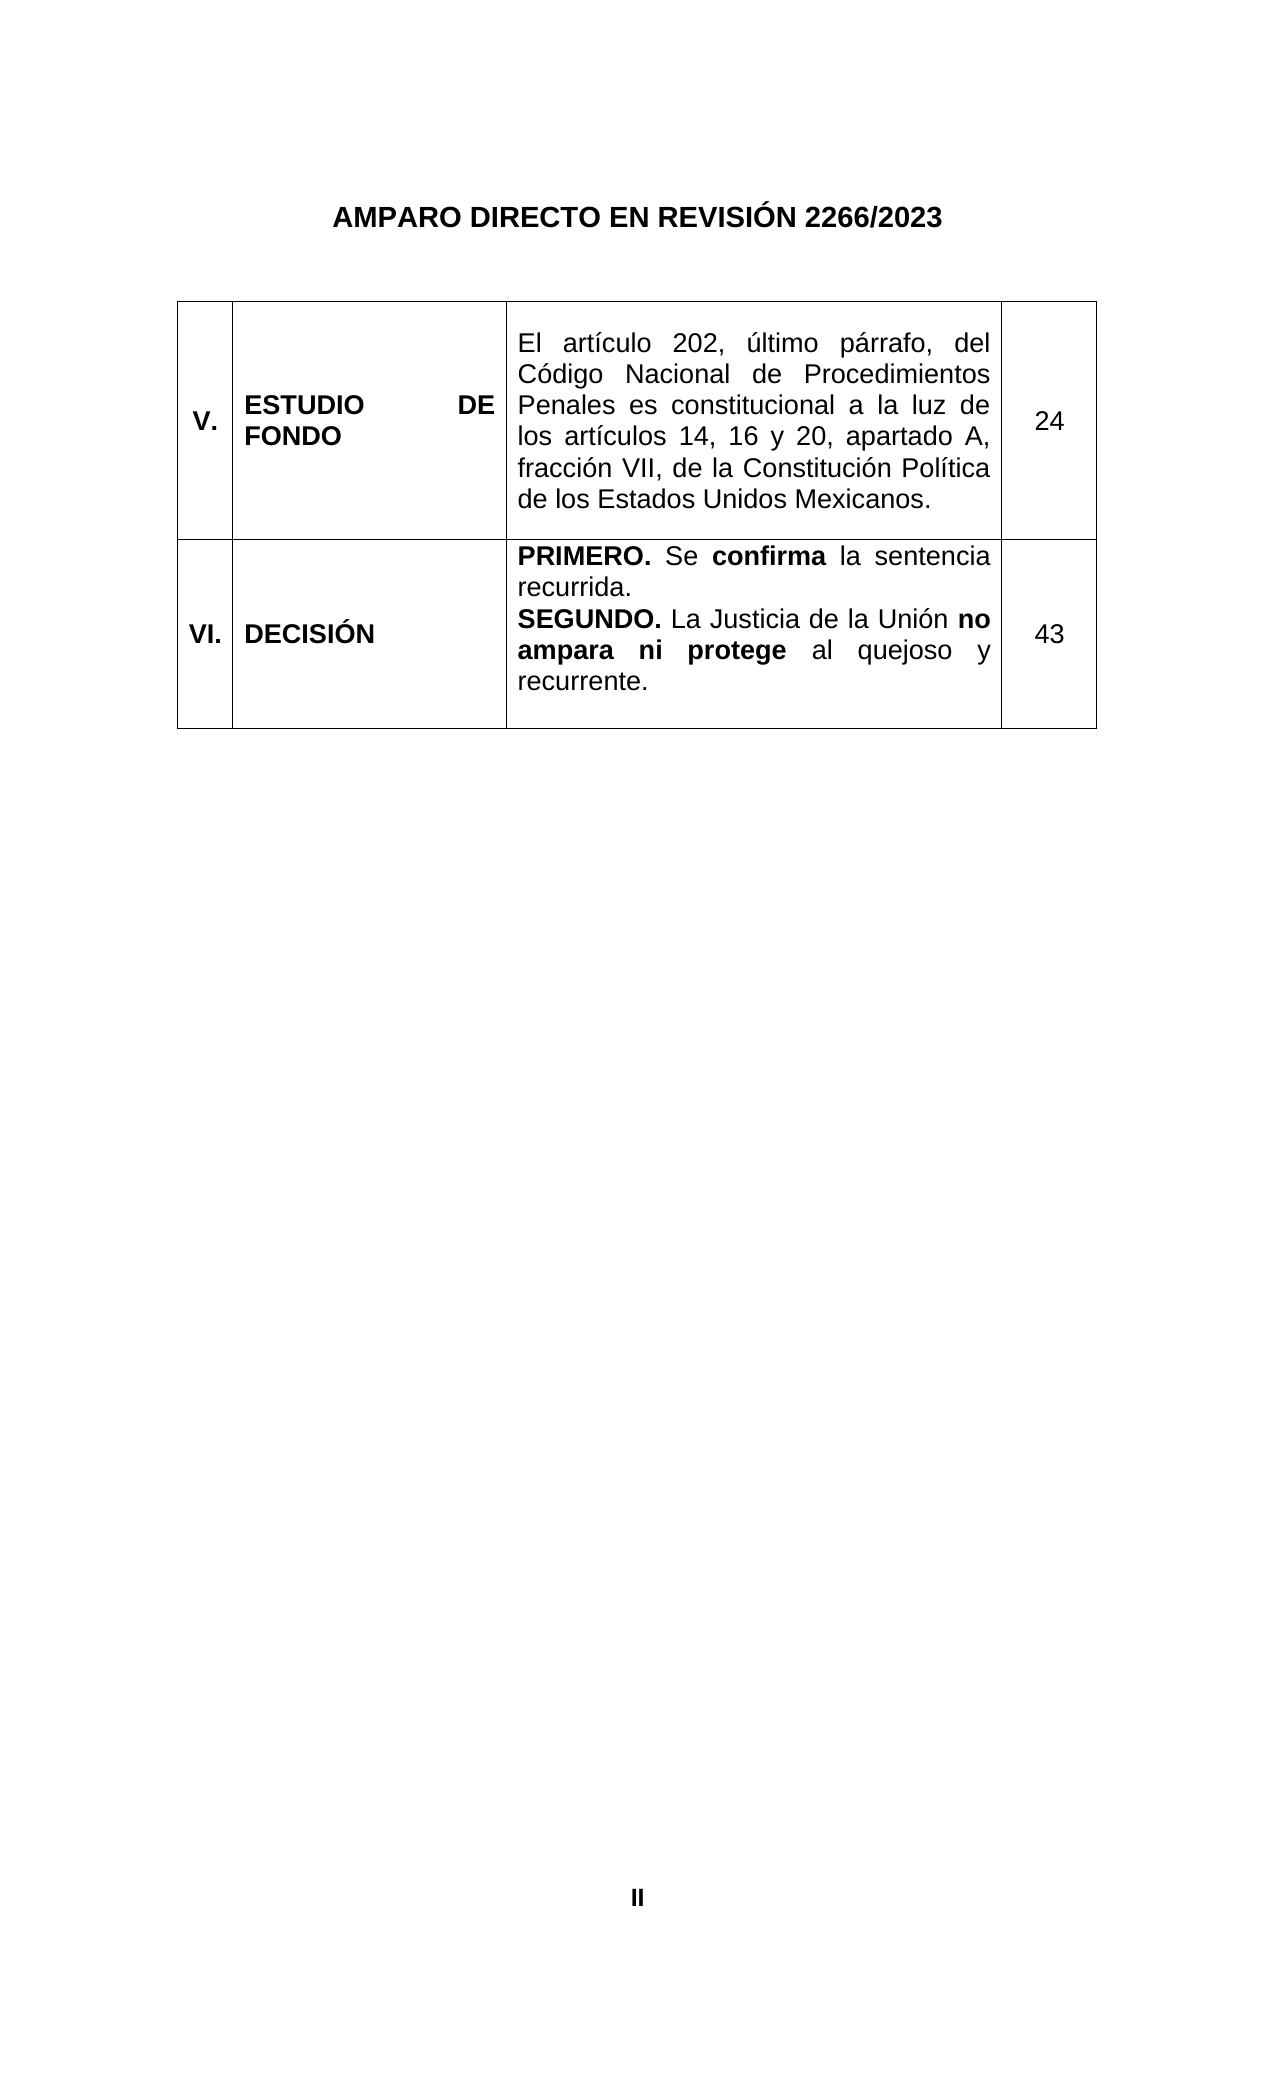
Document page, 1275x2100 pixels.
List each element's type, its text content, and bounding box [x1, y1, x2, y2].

table_cell ESTUDIO DE FONDO [233, 302, 506, 539]
table_cell PRIMERO. Se confirma la sentencia recurrida. SEGUNDO. La Justicia de la Unión no ampara ni protege al quejoso y recurrente. [507, 540, 1001, 728]
table_cell V. [178, 302, 232, 539]
table_cell VI. [178, 540, 232, 728]
table_cell DECISIÓN [233, 540, 506, 728]
table_cell 43 [1002, 540, 1096, 728]
table_cell 24 [1002, 302, 1096, 539]
table_cell El artículo 202, último párrafo, del Código Nacional de Procedimientos Penales es constitucional a la luz de los artículos 14, 16 y 20, apartado A, fracción VII, de la Constitución Política de los Estados Unidos Mexicanos. [507, 302, 1001, 539]
